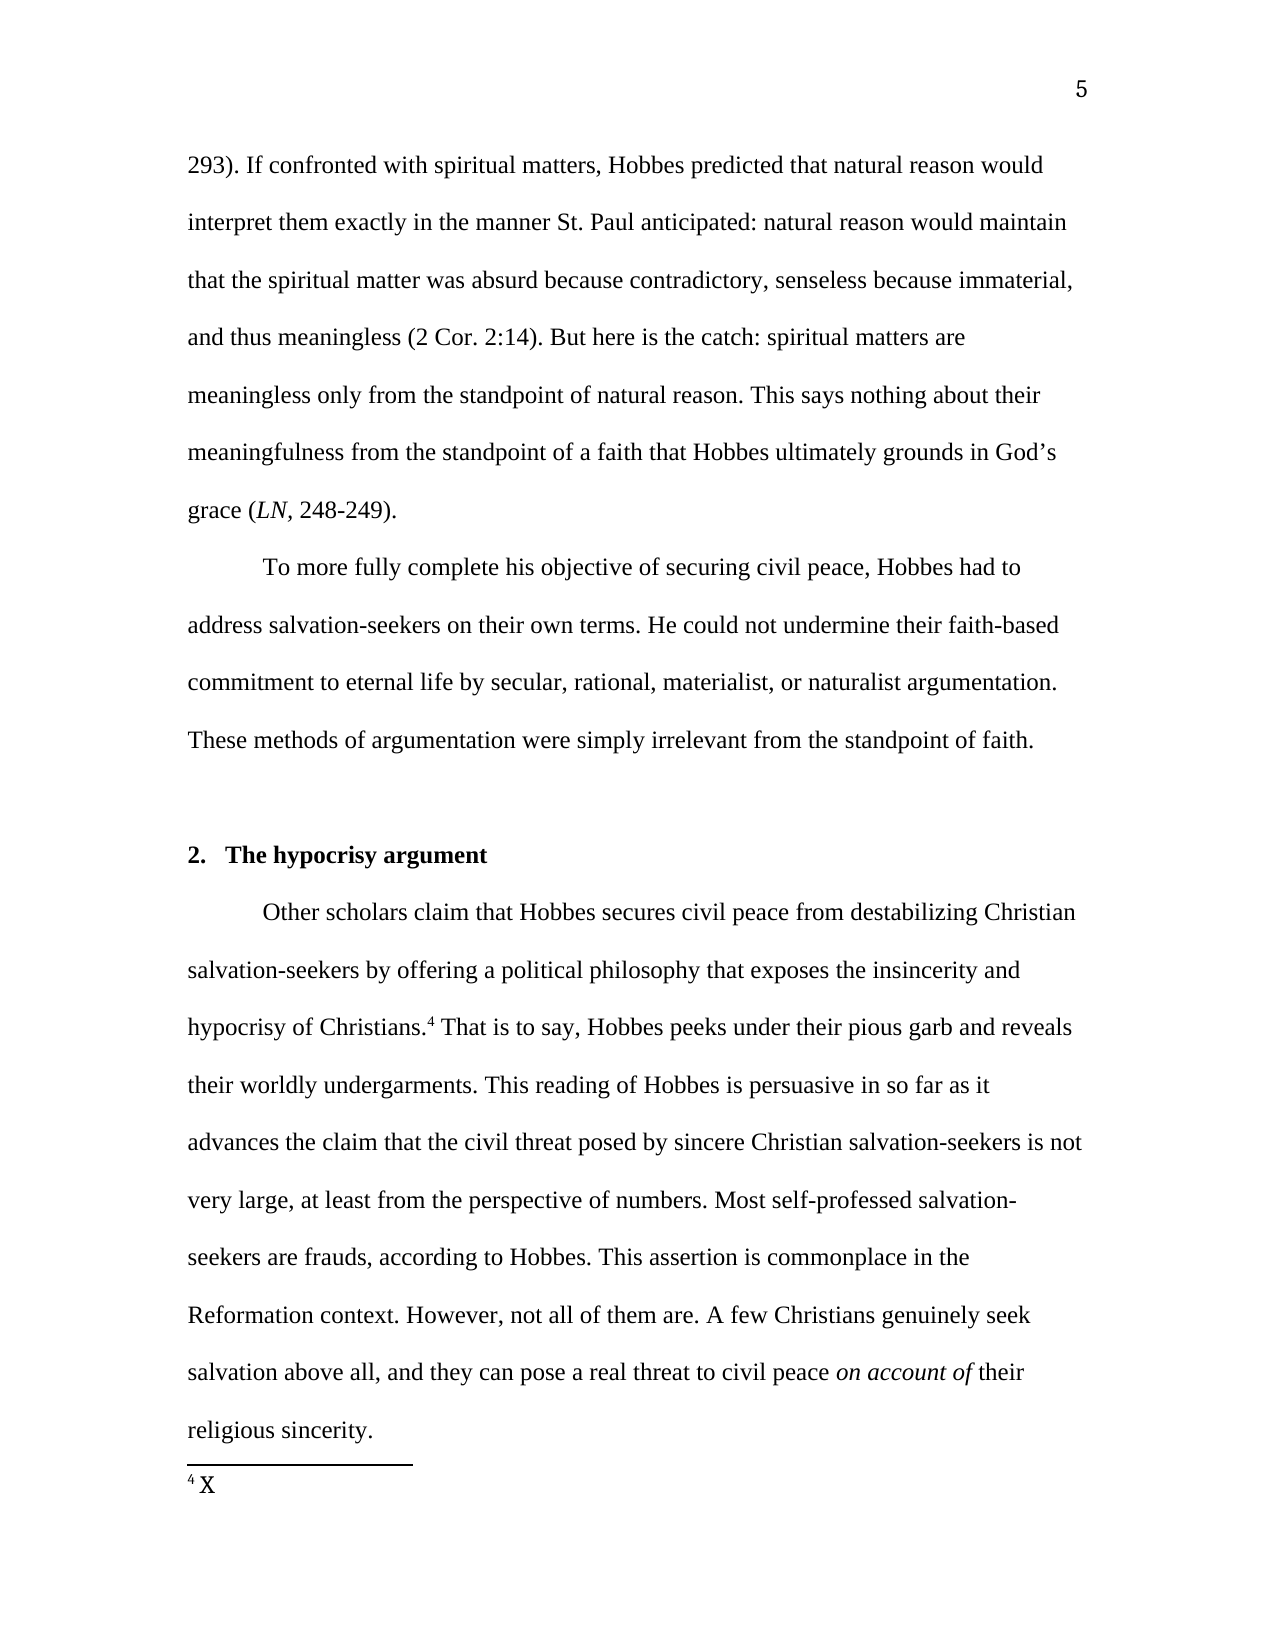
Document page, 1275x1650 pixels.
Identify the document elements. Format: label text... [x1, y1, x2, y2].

text To more fully complete his objective of securing civil peace, Hobbes had to address salvation-seekers on their own terms. He could not undermine their faith-based commitment to eternal life by secular, rational, materialist, or naturalist argumentation. These methods of argumentation were simply irrelevant from the standpoint of faith. [187, 552, 1087, 754]
list The hypocrisy argument [187, 840, 1087, 869]
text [187, 150, 1087, 524]
text Other scholars claim that Hobbes secures civil peace from destabilizing Christian salvation-seekers by offering a political philosophy that exposes the insincerity and hypocrisy of Christians. That is to say, Hobbes peeks under their pious garb and reveals their worldly undergarments. This reading of Hobbes is persuasive in so far as it advances the claim that the civil threat posed by sincere Christian salvation-seekers is not very large, at least from the perspective of numbers. Most self-professed salvation-seekers are frauds, according to Hobbes. This assertion is commonplace in the Reformation context. However, not all of them are. A few Christians genuinely seek salvation above all, and they can pose a real threat to civil peace on account of their religious sincerity. [187, 897, 1087, 1444]
